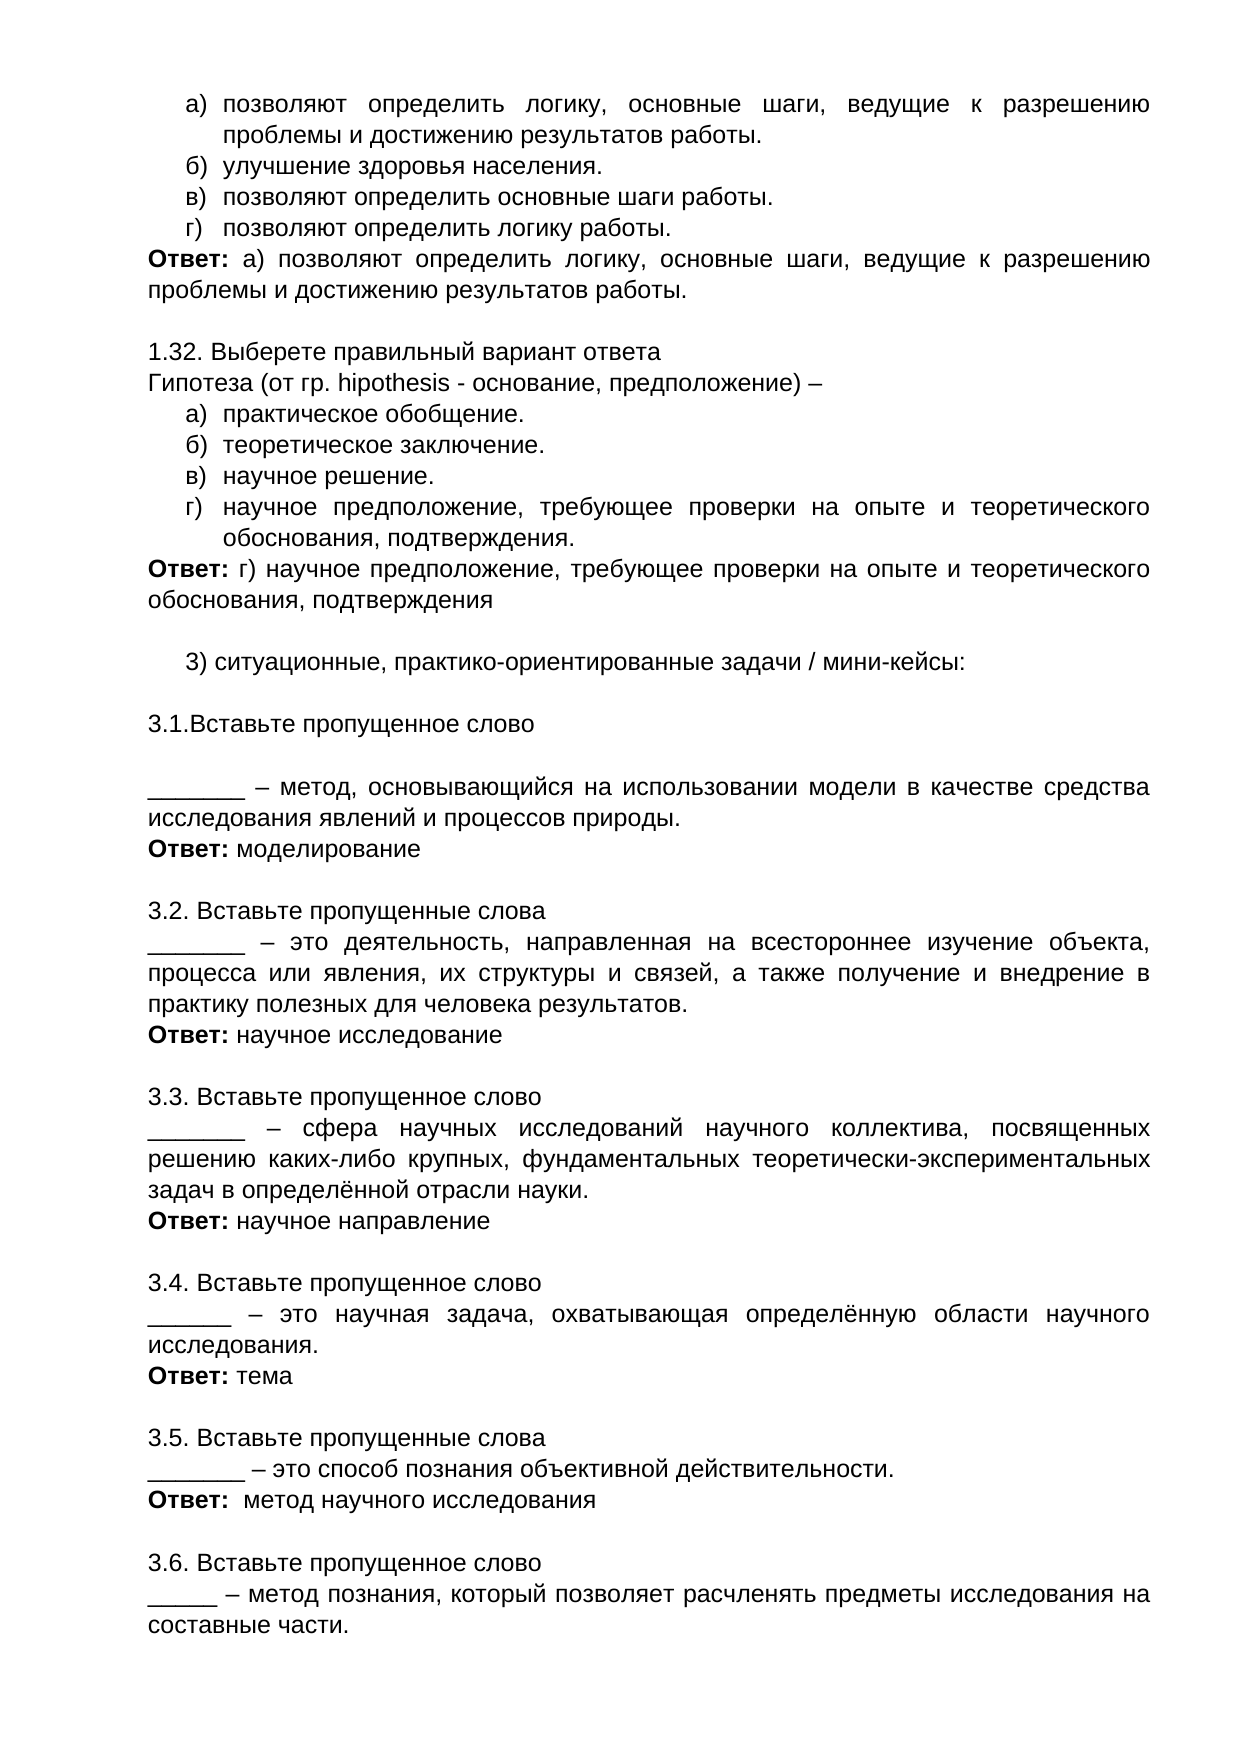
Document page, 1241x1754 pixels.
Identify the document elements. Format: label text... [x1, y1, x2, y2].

text _______ – сфера научных исследований научного коллектива, посвященных решению каких-либо крупных, фундаментальных теоретически-экспериментальных задач в определённой отрасли науки. [148, 1113, 1152, 1204]
text Ответ: метод научного исследования [148, 1486, 1152, 1514]
text 3.6. Вставьте пропущенное слово [148, 1548, 1152, 1576]
list научное решение. [185, 461, 1152, 490]
text Гипотеза (от гр. hipothesis - основание, предположение) – [148, 368, 1152, 397]
list позволяют определить основные шаги работы. [185, 182, 1152, 211]
text _______ – это деятельность, направленная на всестороннее изучение объекта, процесса или явления, их структуры и связей, а также получение и внедрение в практику полезных для человека результатов. [148, 927, 1152, 1018]
list позволяют определить логику работы. [185, 213, 1152, 242]
text 1.32. Выберете правильный вариант ответа [148, 337, 1152, 366]
text Ответ: научное направление [148, 1206, 1152, 1235]
text _______ – метод, основывающийся на использовании модели в качестве средства исследования явлений и процессов природы. [148, 772, 1152, 831]
list практическое обобщение. [185, 399, 1152, 428]
text Ответ: научное исследование [148, 1020, 1152, 1049]
text 3.4. Вставьте пропущенное слово [148, 1268, 1152, 1297]
text _____ – метод познания, который позволяет расчленять предметы исследования на составные части. [148, 1579, 1152, 1638]
text _______ – это способ познания объективной действительности. [148, 1454, 1152, 1483]
text 3) ситуационные, практико-ориентированные задачи / мини-кейсы: [185, 647, 1152, 676]
text 3.3. Вставьте пропущенное слово [148, 1082, 1152, 1111]
text Ответ: тема [148, 1361, 1152, 1390]
list теоретическое заключение. [185, 430, 1152, 459]
list позволяют определить логику, основные шаги, ведущие к разрешению проблемы и достижению результатов работы. [185, 89, 1152, 148]
text 3.5. Вставьте пропущенные слова [148, 1423, 1152, 1452]
text 3.2. Вставьте пропущенные слова [148, 896, 1152, 924]
list научное предположение, требующее проверки на опыте и теоретического обоснования, подтверждения. [185, 492, 1152, 552]
list улучшение здоровья населения. [185, 151, 1152, 179]
text Ответ: моделирование [148, 834, 1152, 862]
text 3.1.Вставьте пропущенное слово [148, 709, 1152, 738]
text Ответ: а) позволяют определить логику, основные шаги, ведущие к разрешению проблемы и достижению результатов работы. [148, 244, 1152, 304]
text Ответ: г) научное предположение, требующее проверки на опыте и теоретического обоснования, подтверждения [148, 554, 1152, 614]
text ______ – это научная задача, охватывающая определённую области научного исследования. [148, 1299, 1152, 1359]
